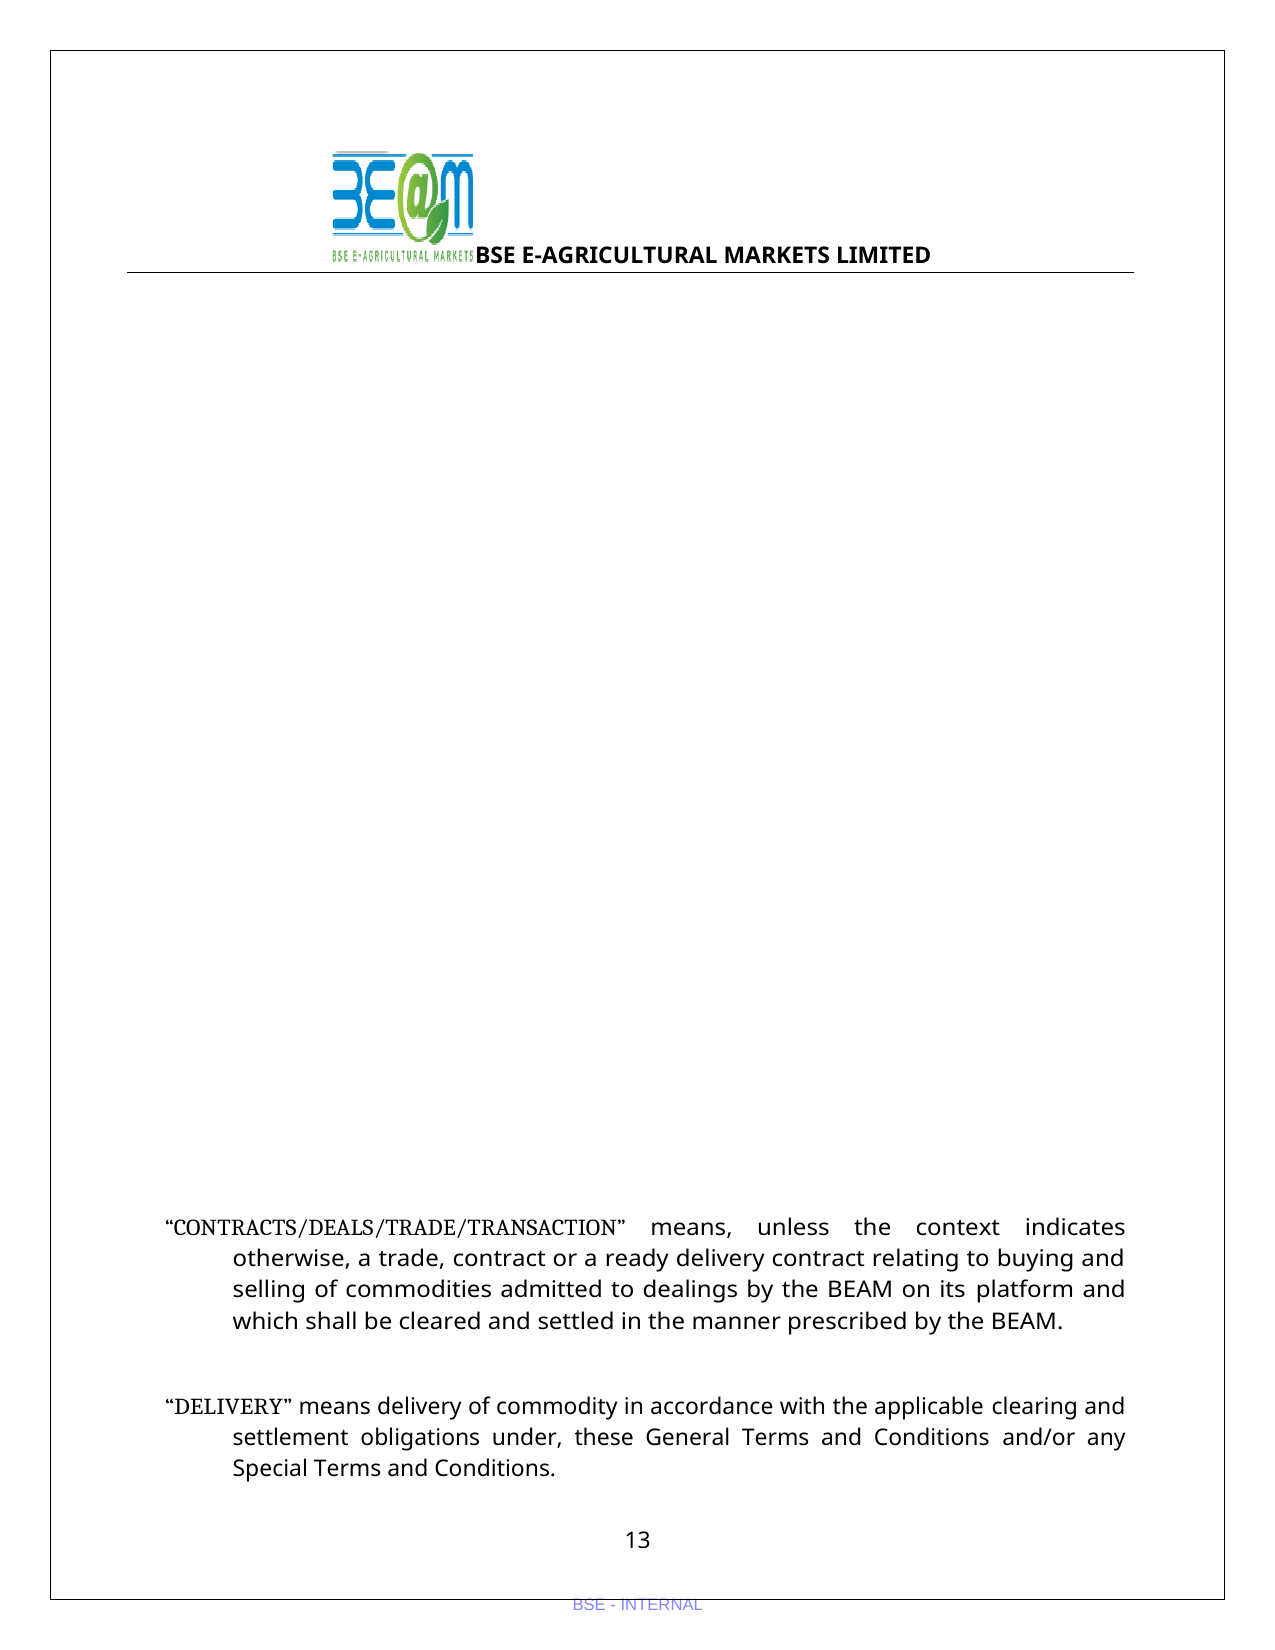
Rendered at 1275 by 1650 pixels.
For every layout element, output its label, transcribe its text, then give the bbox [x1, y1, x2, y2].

list “DELIVERY” means delivery of commodity in accordance with the applicable clearing and settlement obligations under, these General Terms and Conditions and/or any Special Terms and Conditions. [150, 1390, 1126, 1483]
picture [330, 151, 475, 264]
list “CONTRACTS/DEALS/TRADE/TRANSACTION” means, unless the context indicates otherwise, a trade, contract or a ready delivery contract relating to buying and selling of commodities admitted to dealings by the BEAM on its platform and which shall be cleared and settled in the manner prescribed by the BEAM. [150, 1211, 1126, 1336]
